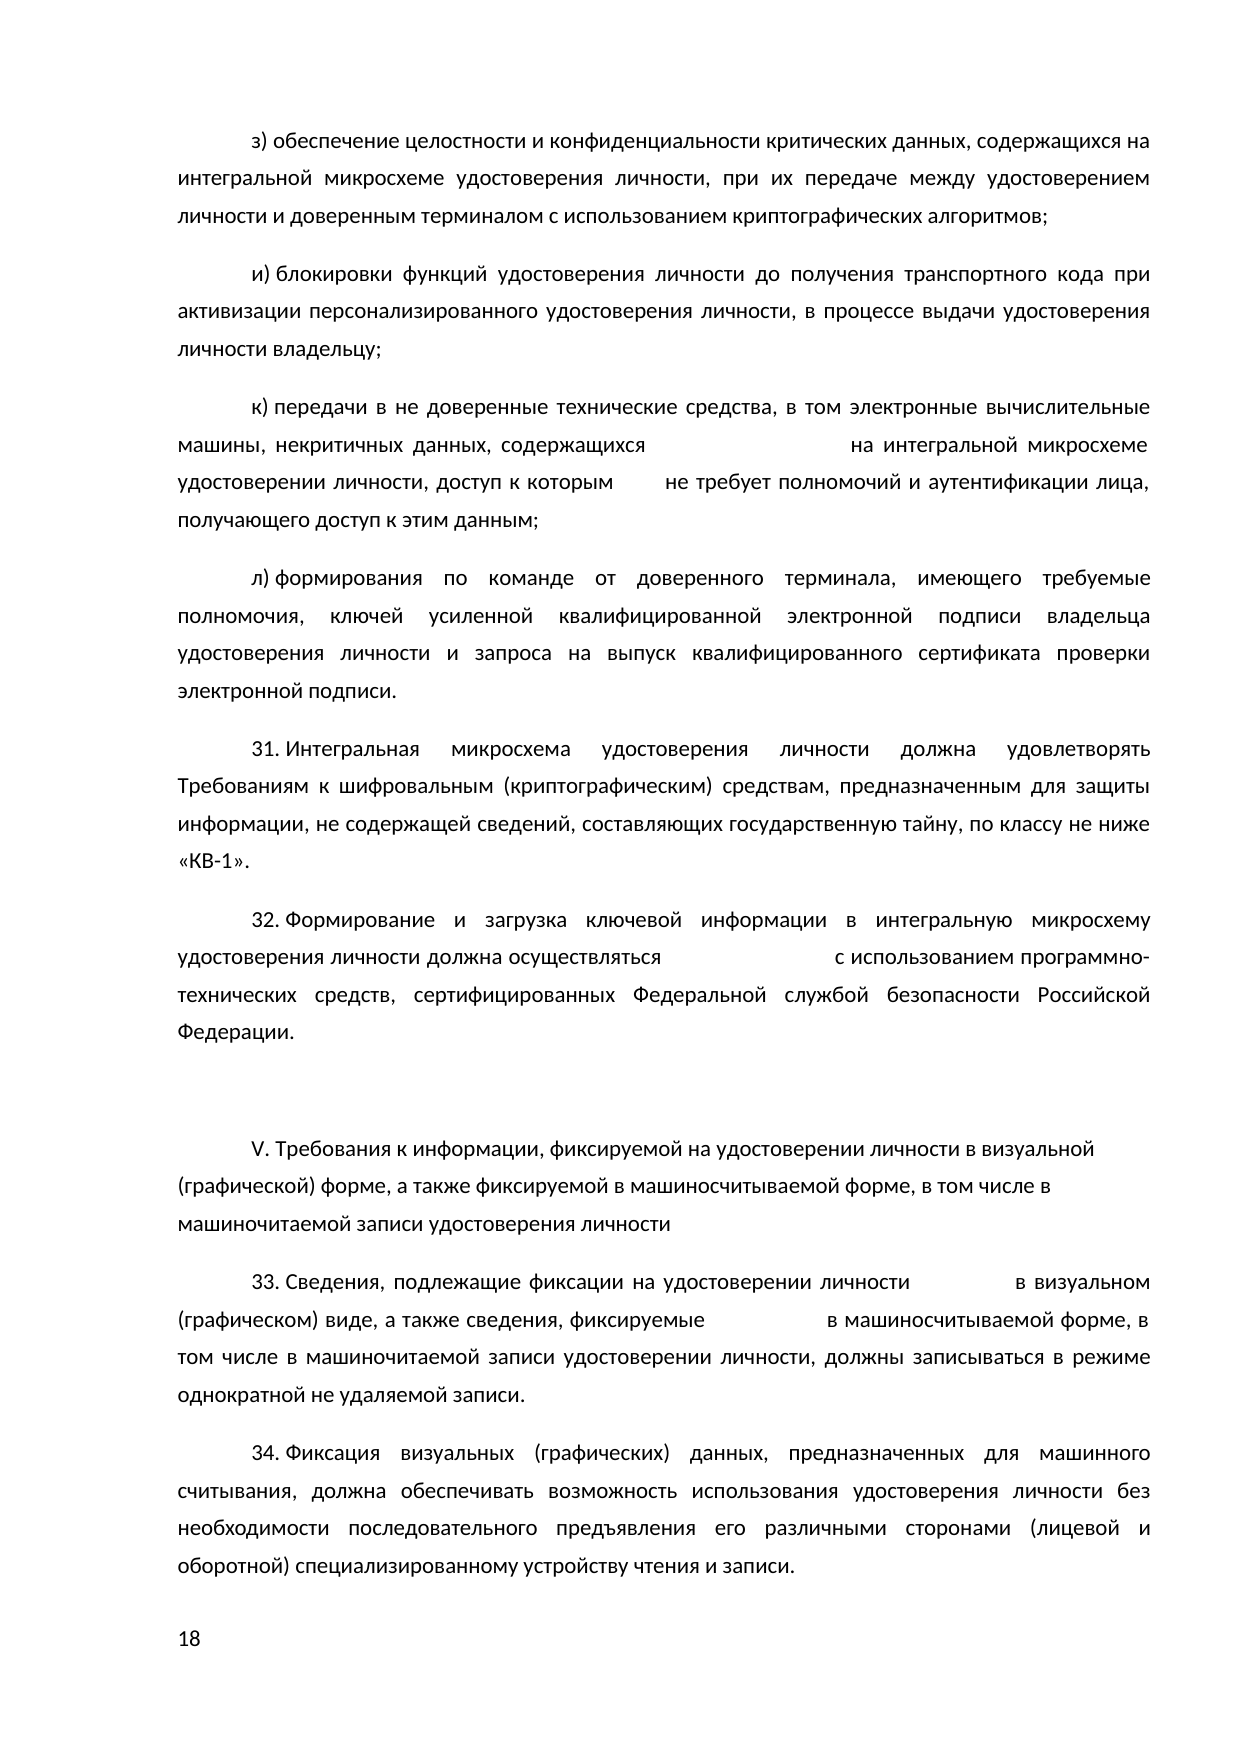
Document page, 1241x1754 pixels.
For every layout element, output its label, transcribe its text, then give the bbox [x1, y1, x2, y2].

text 33. Сведения, подлежащие фиксации на удостоверении личности в визуальном (графическом) виде, а также сведения, фиксируемые в машиносчитываемой форме, в том числе в машиночитаемой записи удостоверении личности, должны записываться в режиме однократной не удаляемой записи. [177, 1260, 1152, 1410]
text л) формирования по команде от доверенного терминала, имеющего требуемые полномочия, ключей усиленной квалифицированной электронной подписи владельца удостоверения личности и запроса на выпуск квалифицированного сертификата проверки электронной подписи. [177, 556, 1152, 706]
text к) передачи в не доверенные технические средства, в том электронные вычислительные машины, некритичных данных, содержащихся на интегральной микросхеме удостоверении личности, доступ к которым не требует полномочий и аутентификации лица, получающего доступ к этим данным; [177, 385, 1152, 535]
text V. Требования к информации, фиксируемой на удостоверении личности в визуальной (графической) форме, а также фиксируемой в машиносчитываемой форме, в том числе в машиночитаемой записи удостоверения личности [177, 1126, 1152, 1239]
text 34. Фиксация визуальных (графических) данных, предназначенных для машинного считывания, должна обеспечивать возможность использования удостоверения личности без необходимости последовательного предъявления его различными сторонами (лицевой и оборотной) специализированному устройству чтения и записи. [177, 1431, 1152, 1581]
text и) блокировки функций удостоверения личности до получения транспортного кода при активизации персонализированного удостоверения личности, в процессе выдачи удостоверения личности владельцу; [177, 251, 1152, 364]
text 32. Формирование и загрузка ключевой информации в интегральную микросхему удостоверения личности должна осуществляться с использованием программно-технических средств, сертифицированных Федеральной службой безопасности Российской Федерации. [177, 897, 1152, 1047]
text 31. Интегральная микросхема удостоверения личности должна удовлетворять Требованиям к шифровальным (криптографическим) средствам, предназначенным для защиты информации, не содержащей сведений, составляющих государственную тайну, по классу не ниже «КВ-1». [177, 726, 1152, 876]
text з) обеспечение целостности и конфиденциальности критических данных, содержащихся на интегральной микросхеме удостоверения личности, при их передаче между удостоверением личности и доверенным терминалом с использованием криптографических алгоритмов; [177, 118, 1152, 231]
